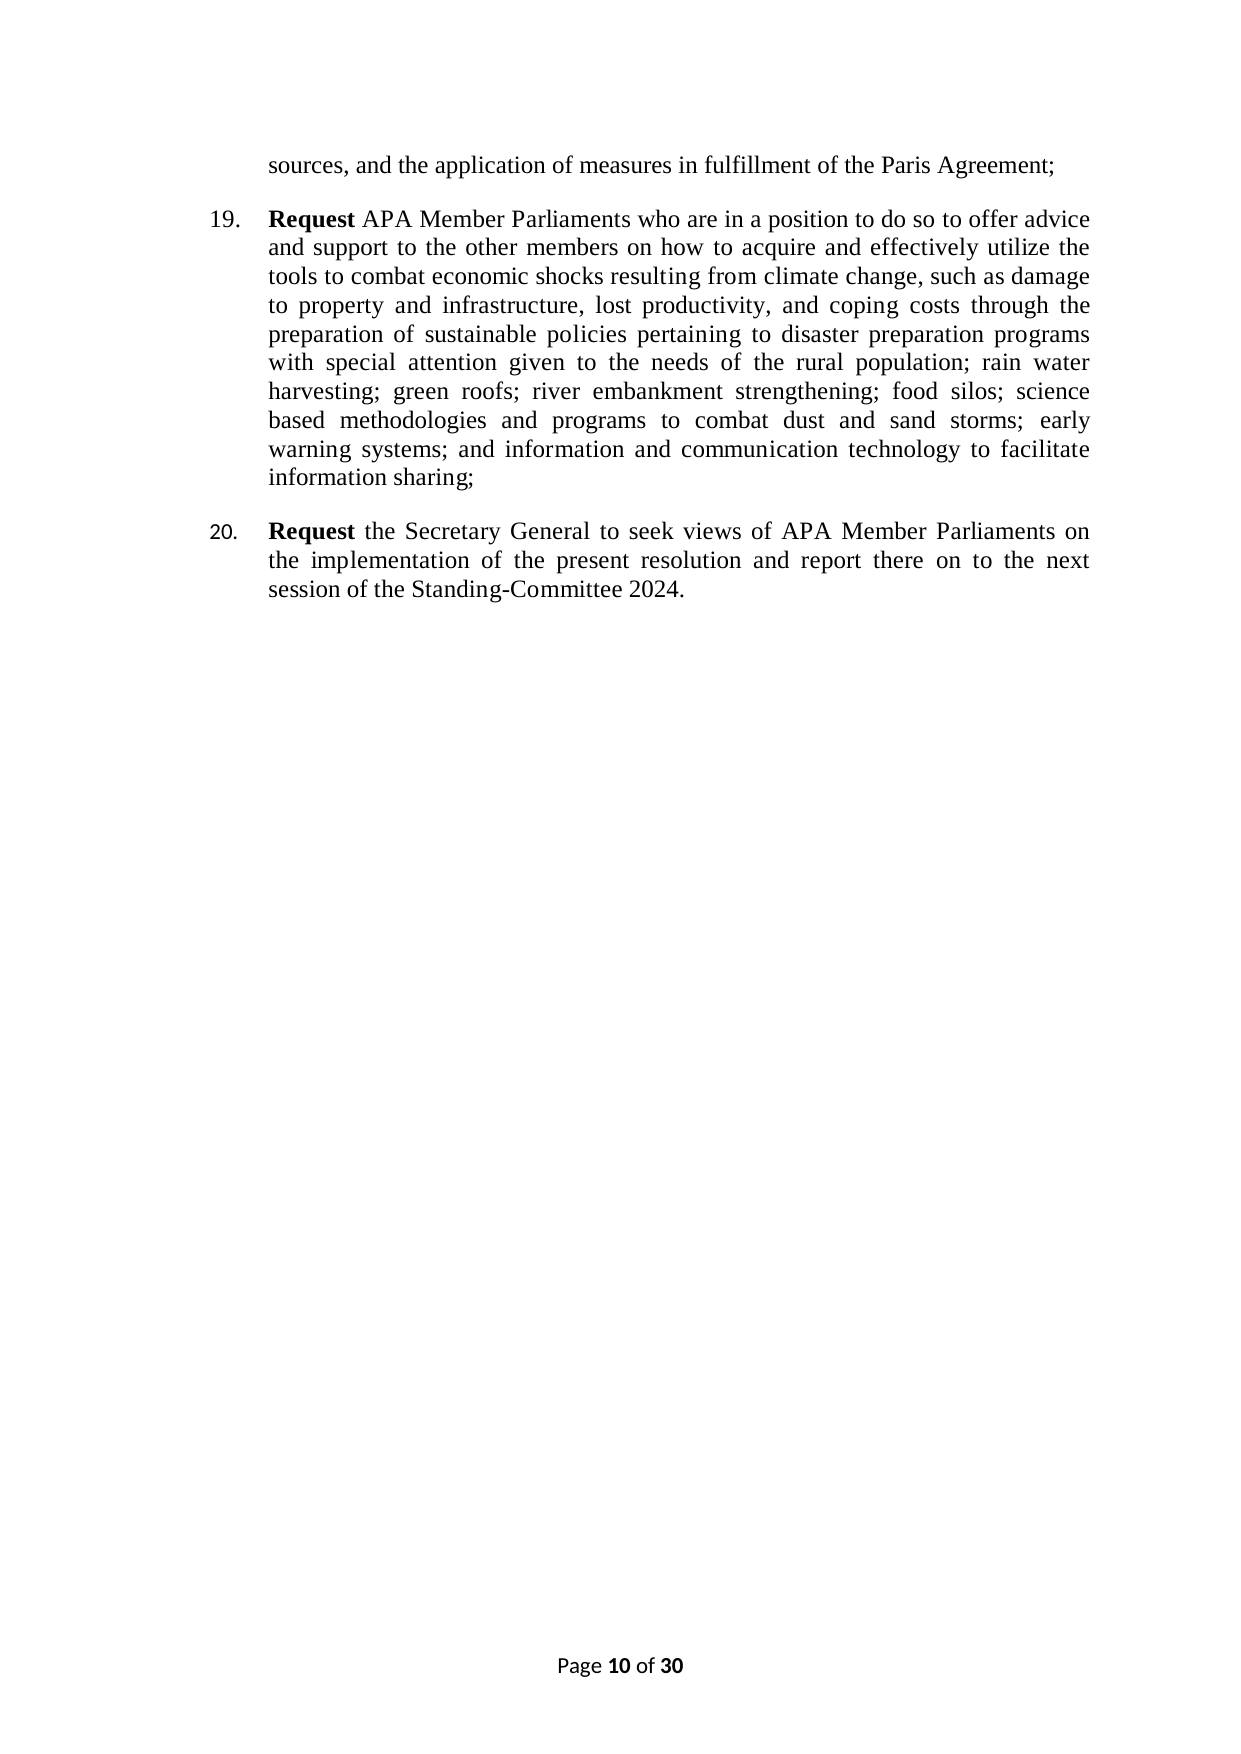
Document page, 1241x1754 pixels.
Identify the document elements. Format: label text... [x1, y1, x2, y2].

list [209, 150, 1090, 179]
list Request APA Member Parliaments who are in a position to do so to offer advice and support to the other members on how to acquire and effectively utilize the tools to combat economic shocks resulting from climate change, such as damage to property and infrastructure, lost productivity, and coping costs through the preparation of sustainable policies pertaining to disaster preparation programs with special attention given to the needs of the rural population; rain water harvesting; green roofs; river embankment strengthening; food silos; science based methodologies and programs to combat dust and sand storms; early warning systems; and information and communication technology to facilitate information sharing; [209, 204, 1090, 491]
list Request the Secretary General to seek views of APA Member Parliaments on the implementation of the present resolution and report there on to the next session of the Standing-Committee 2024. [209, 516, 1090, 603]
